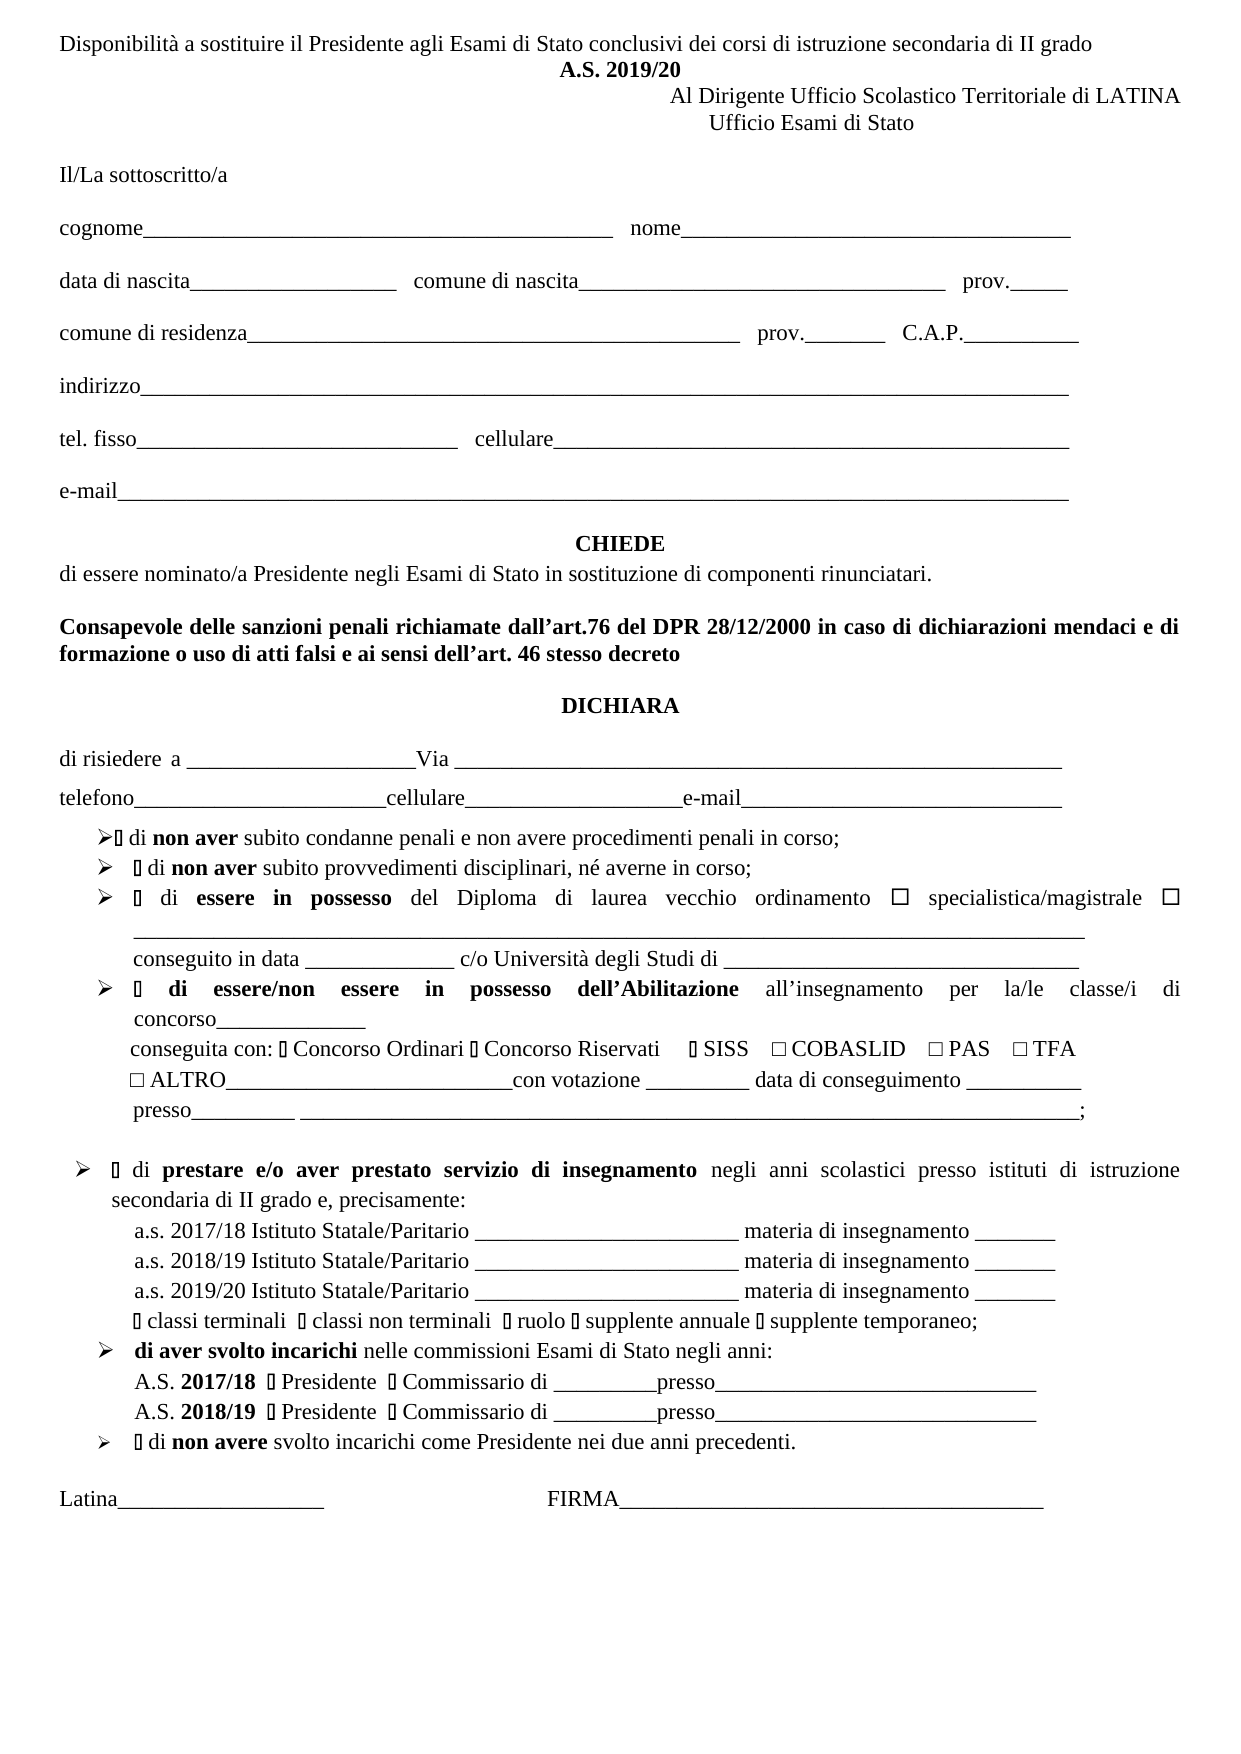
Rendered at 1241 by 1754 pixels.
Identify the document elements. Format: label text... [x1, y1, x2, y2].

text Al Dirigente Ufficio Scolastico Territoriale di LATINA [59, 82, 1181, 109]
text CHIEDE [59, 530, 1181, 557]
text comune di residenza___________________________________________ prov._______ C.A.P.__________ [59, 319, 1181, 346]
text Latina__________________ FIRMA_____________________________________ [59, 1485, 1181, 1511]
text Ufficio Esami di Stato [709, 109, 1181, 135]
text presso_________ ____________________________________________________________________; [59, 1096, 1181, 1122]
text conseguito in data _____________ c/o Università degli Studi di _______________________________ [133, 945, 1181, 971]
text di essere nominato/a Presidente negli Esami di Stato in sostituzione di componenti rinunciatari. [59, 561, 1181, 587]
text Disponibilità a sostituire il Presidente agli Esami di Stato conclusivi dei corsi di istruzione secondaria di II grado [59, 29, 1181, 56]
text a.s. 2018/19 Istituto Statale/Paritario _______________________ materia di insegnamento _______ [134, 1247, 1181, 1273]
text A.S. 2019/20 [59, 56, 1181, 82]
text di risiedere a ____________________Via _____________________________________________________ [59, 745, 1211, 771]
list di non avere svolto incarichi come Presidente nei due anni precedenti. [97, 1428, 1181, 1454]
list di non aver subito condanne penali e non avere procedimenti penali in corso; [96, 824, 1181, 850]
text cognome_________________________________________ nome__________________________________ [59, 214, 1181, 240]
text e-mail___________________________________________________________________________________ [59, 478, 1181, 504]
text conseguita con: Concorso Ordinari Concorso Riservati SISS □ COBASLID □ PAS □ TFA [130, 1035, 1181, 1062]
text Il/La sottoscritto/a [59, 161, 1181, 188]
text Consapevole delle sanzioni penali richiamate dall’art.76 del DPR 28/12/2000 in caso di dichiarazioni mendaci e di formazione o uso di atti falsi e ai sensi dell’art. 46 stesso decreto [59, 613, 1181, 666]
list di essere/non essere in possesso dell’Abilitazione all’insegnamento per la/le classe/i di concorso_____________ [96, 975, 1181, 1032]
list di non aver subito provvedimenti disciplinari, né averne in corso; [96, 854, 1181, 881]
list di prestare e/o aver prestato servizio di insegnamento negli anni scolastici presso istituti di istruzione secondaria di II grado e, precisamente: [74, 1156, 1181, 1213]
text A.S. 2018/19 Presidente Commissario di _________presso____________________________ [134, 1398, 1181, 1424]
text a.s. 2017/18 Istituto Statale/Paritario _______________________ materia di insegnamento _______ [134, 1217, 1181, 1243]
list di essere in possesso del Diploma di laurea vecchio ordinamento specialistica/magistrale ___________________________________________________________________________________ [96, 884, 1181, 941]
text telefono______________________cellulare___________________e-mail____________________________ [59, 784, 1181, 811]
text A.S. 2017/18 Presidente Commissario di _________presso____________________________ [134, 1368, 1181, 1394]
list di aver svolto incarichi nelle commissioni Esami di Stato negli anni: [97, 1337, 1181, 1364]
text □ ALTRO_________________________ con votazione _________ data di conseguimento __________ [130, 1066, 1181, 1092]
text data di nascita__________________ comune di nascita________________________________ prov._____ [59, 267, 1181, 293]
text classi terminali classi non terminali ruolo supplente annuale supplente temporaneo; [59, 1307, 1181, 1334]
text tel. fisso____________________________ cellulare_____________________________________________ [59, 425, 1181, 451]
text indirizzo_________________________________________________________________________________ [59, 372, 1181, 398]
text a.s. 2019/20 Istituto Statale/Paritario _______________________ materia di insegnamento _______ [134, 1277, 1181, 1303]
text DICHIARA [59, 692, 1181, 719]
